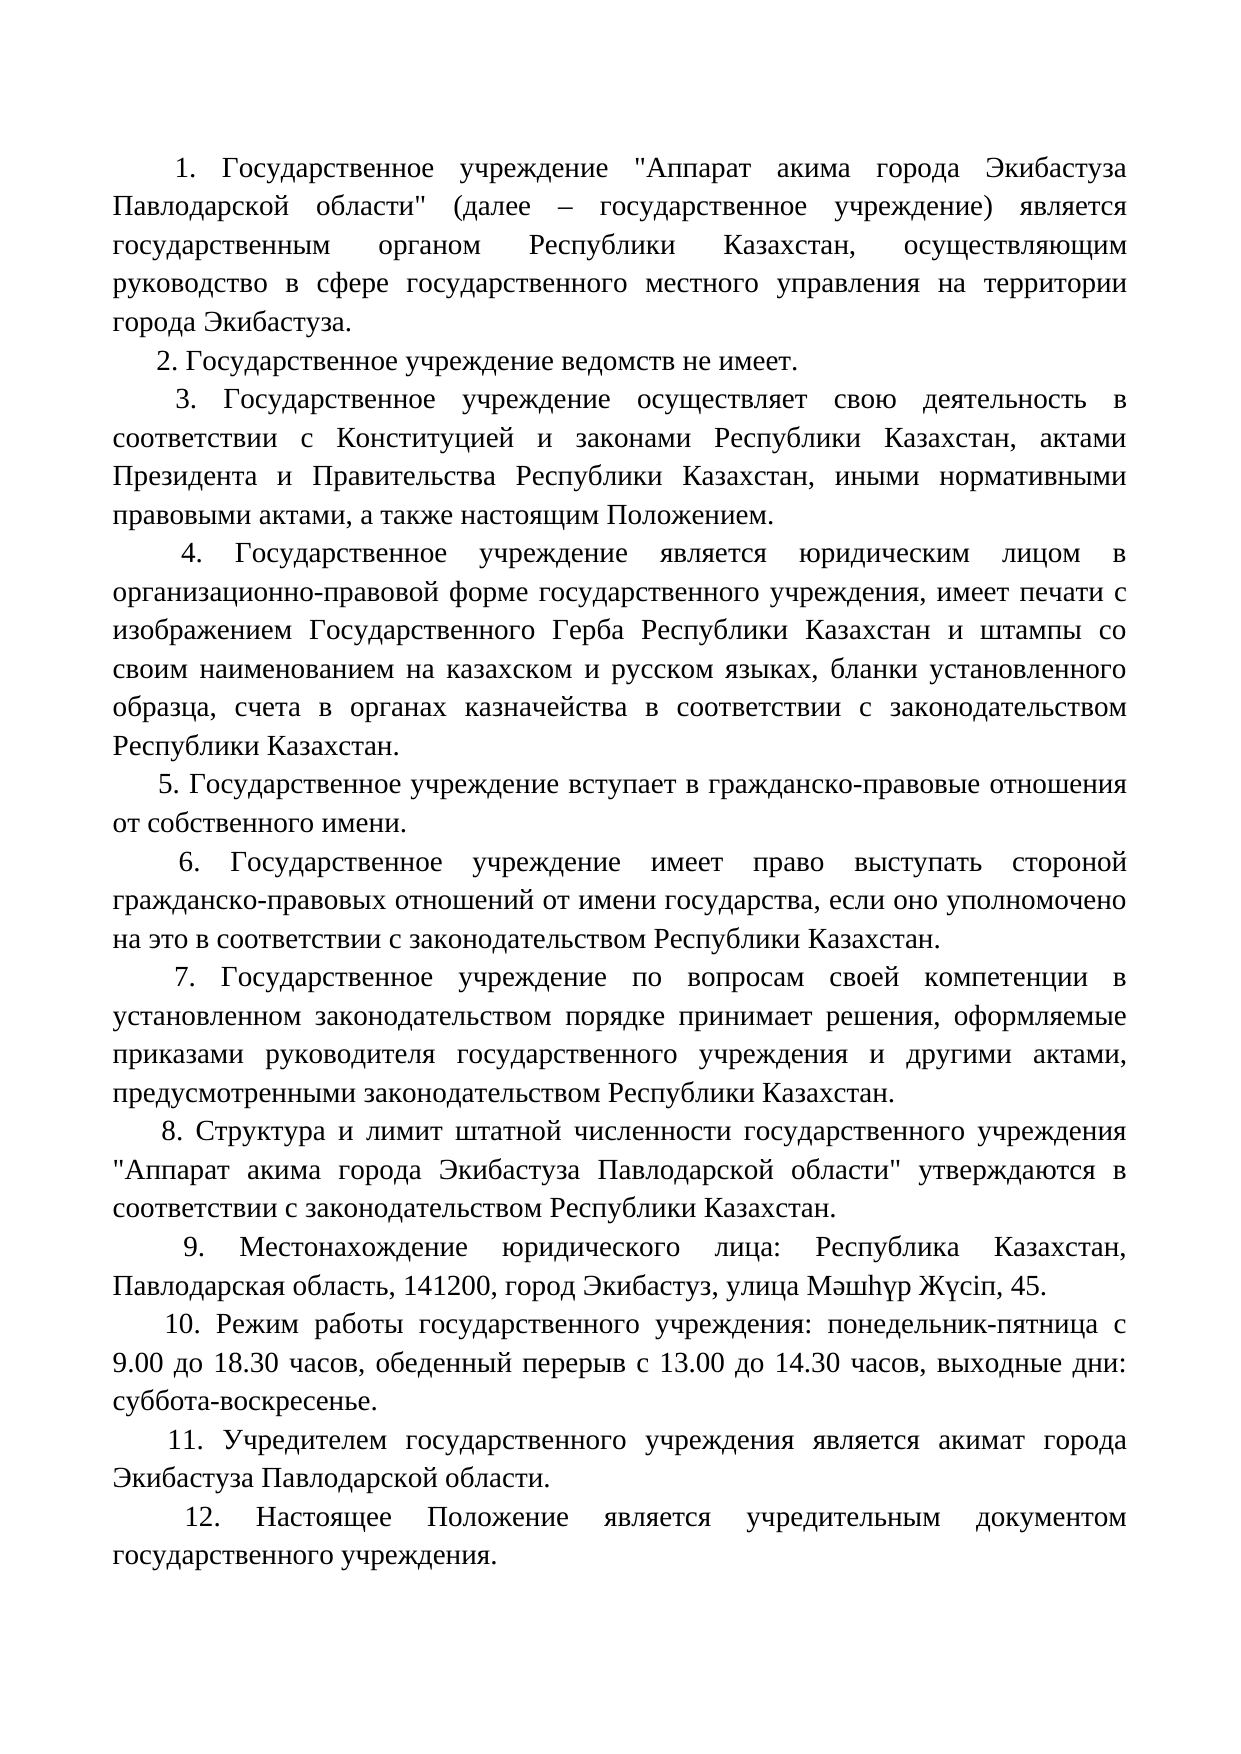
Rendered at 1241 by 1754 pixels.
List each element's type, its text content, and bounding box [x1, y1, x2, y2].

text 11. Учредителем государственного учреждения является акимат города Экибастуза Павлодарской области. [112, 1422, 1128, 1494]
text 3. Государственное учреждение осуществляет свою деятельность в соответствии с Конституцией и законами Республики Казахстан, актами Президента и Правительства Республики Казахстан, иными нормативными правовыми актами, а также настоящим Положением. [112, 381, 1128, 530]
text 5. Государственное учреждение вступает в гражданско-правовые отношения от собственного имени. [112, 767, 1128, 839]
text 6. Государственное учреждение имеет право выступать стороной гражданско-правовых отношений от имени государства, если оно уполномочено на это в соответствии с законодательством Республики Казахстан. [112, 844, 1128, 954]
text 12. Настоящее Положение является учредительным документом государственного учреждения. [112, 1499, 1128, 1571]
text 9. Местонахождение юридического лица: Республика Казахстан, Павлодарская область, 141200, город Экибастуз, улица Мәшһүр Жүсіп, 45. [112, 1229, 1128, 1301]
text 4. Государственное учреждение является юридическим лицом в организационно-правовой форме государственного учреждения, имеет печати с изображением Государственного Герба Республики Казахстан и штампы со своим наименованием на казахском и русском языках, бланки установленного образца, счета в органах казначейства в соответствии с законодательством Республики Казахстан. [112, 535, 1128, 762]
text 7. Государственное учреждение по вопросам своей компетенции в установленном законодательством порядке принимает решения, оформляемые приказами руководителя государственного учреждения и другими актами, предусмотренными законодательством Республики Казахстан. [112, 959, 1128, 1108]
text 2. Государственное учреждение ведомств не имеет. [112, 343, 1128, 376]
text 1. Государственное учреждение "Аппарат акима города Экибастуза Павлодарской области" (далее – государственное учреждение) является государственным органом Республики Казахстан, осуществляющим руководство в сфере государственного местного управления на территории города Экибастуза. [112, 150, 1128, 338]
text 10. Режим работы государственного учреждения: понедельник-пятница с 9.00 до 18.30 часов, обеденный перерыв с 13.00 до 14.30 часов, выходные дни: суббота-воскресенье. [112, 1306, 1128, 1417]
text 8. Структура и лимит штатной численности государственного учреждения "Аппарат акима города Экибастуза Павлодарской области" утверждаются в соответствии с законодательством Республики Казахстан. [112, 1113, 1128, 1224]
